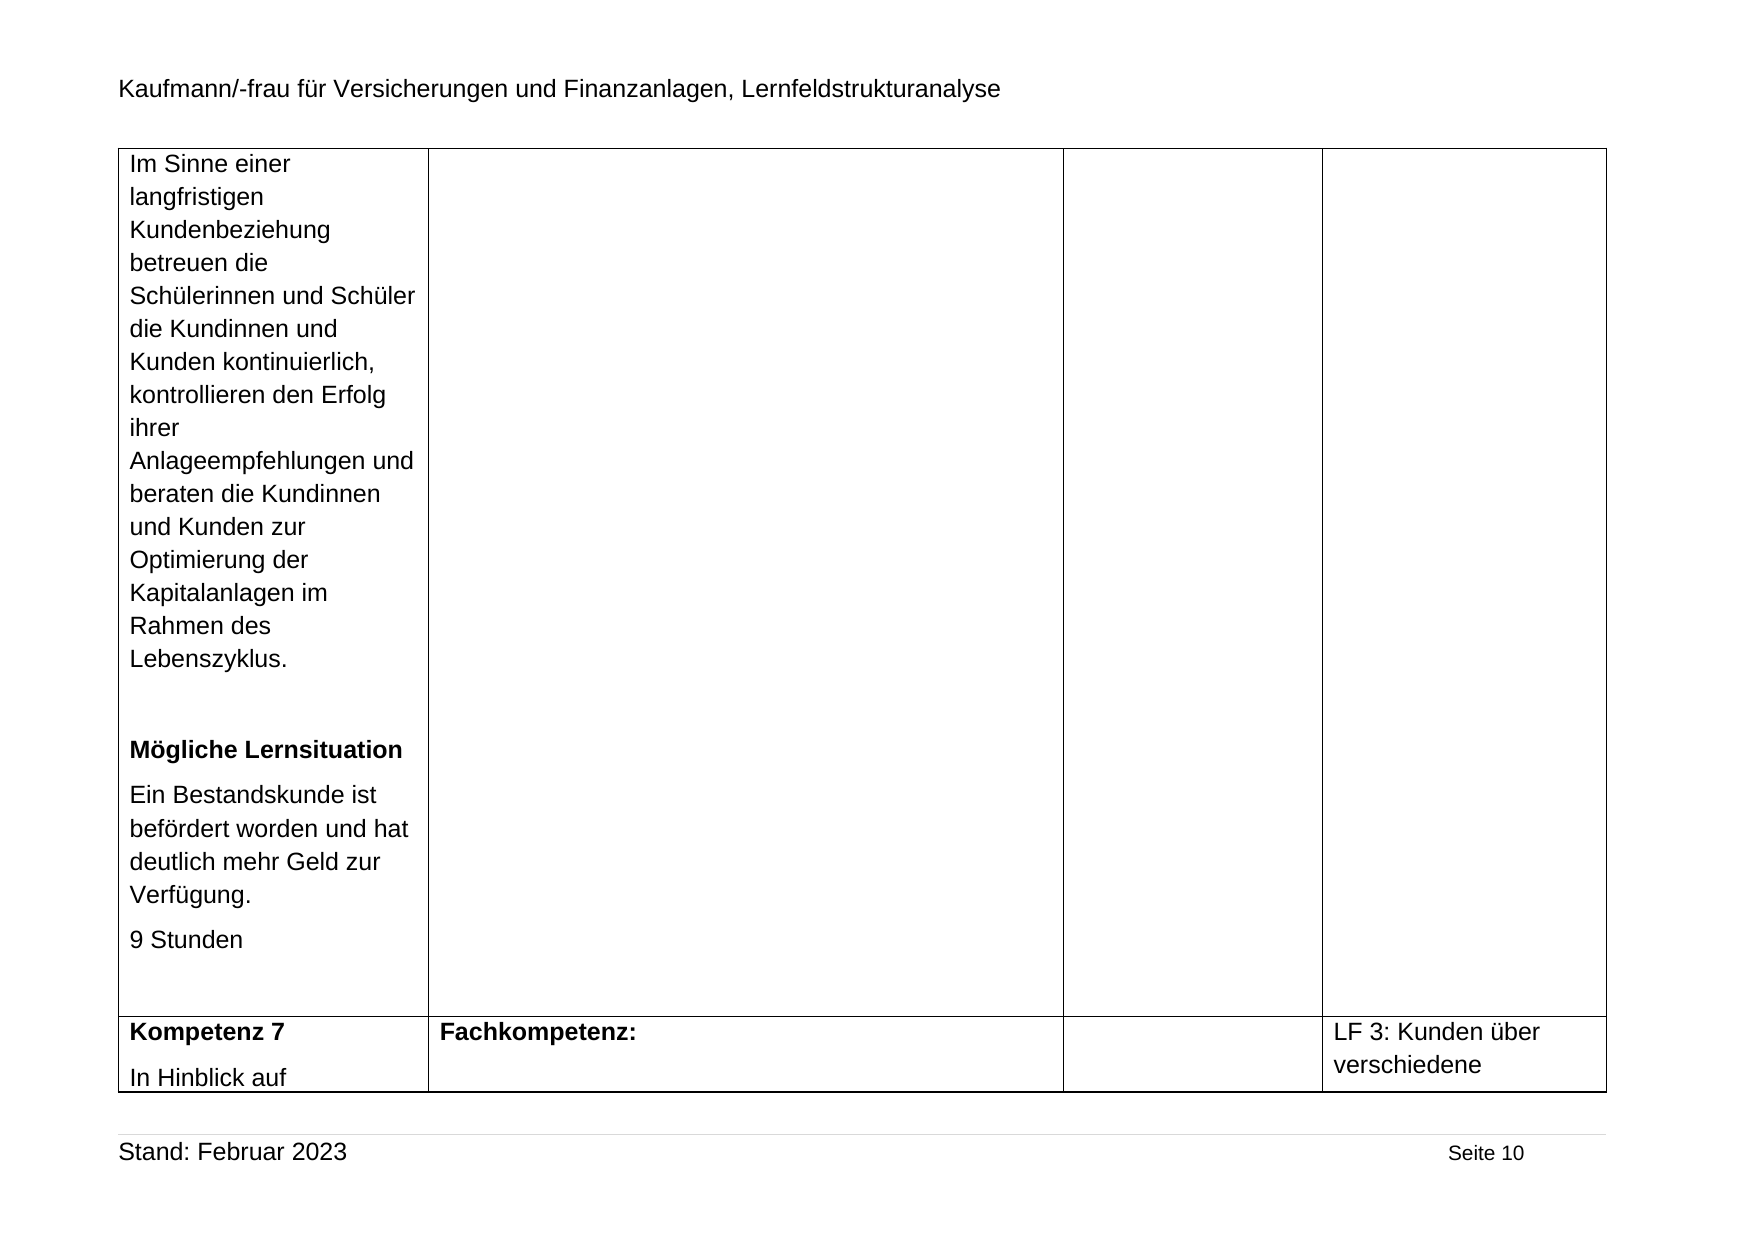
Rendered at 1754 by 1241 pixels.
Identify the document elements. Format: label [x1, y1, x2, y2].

table_cell [119, 1017, 428, 1091]
table_cell [1064, 1017, 1322, 1091]
table_cell [1323, 1017, 1606, 1091]
table_cell [429, 1017, 1063, 1091]
table_cell [1323, 149, 1606, 1016]
table_cell [119, 149, 428, 1016]
table_cell [1064, 149, 1322, 1016]
table_cell [429, 149, 1063, 1016]
